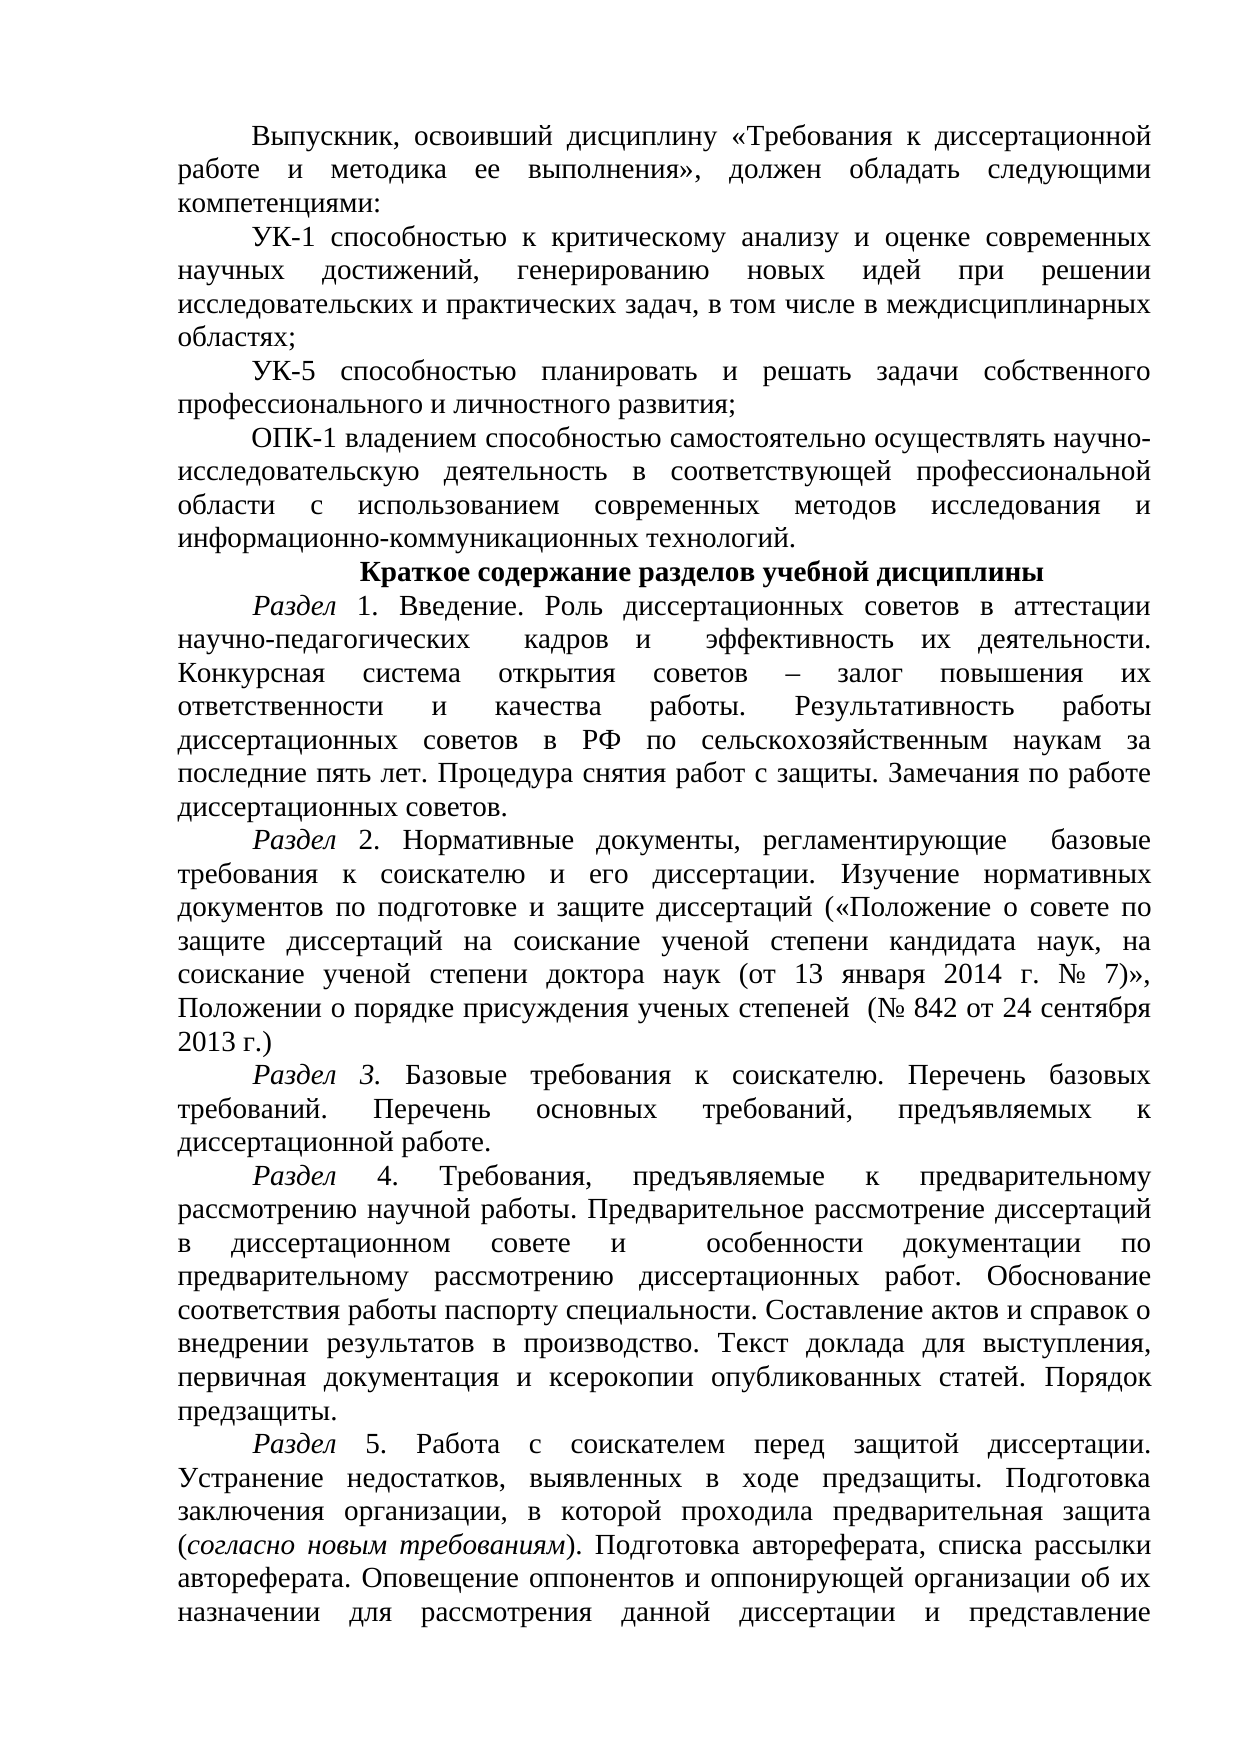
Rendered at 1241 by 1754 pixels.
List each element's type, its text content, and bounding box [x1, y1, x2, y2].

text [177, 1426, 1152, 1627]
text Раздел 3. Базовые требования к соискателю. Перечень базовых требований. Перечень основных требований, предъявляемых к диссертационной работе. [177, 1057, 1152, 1158]
text Раздел 2. Нормативные документы, регламентирующие базовые требования к соискателю и его диссертации. Изучение нормативных документов по подготовке и защите диссертаций («Положение о совете по защите диссертаций на соискание ученой степени кандидата наук, на соискание ученой степени доктора наук (от 13 января . № 7)», Положении о порядке присуждения ученых степеней (№ 842 от 24 сентября .) [177, 822, 1152, 1057]
text ОПК-1 владением способностью самостоятельно осуществлять научно-исследовательскую деятельность в соответствующей профессиональной области с использованием современных методов исследования и информационно-коммуникационных технологий. [177, 420, 1152, 554]
text Раздел 4. Требования, предъявляемые к предварительному рассмотрению научной работы. Предварительное рассмотрение диссертаций в диссертационном совете и особенности документации по предварительному рассмотрению диссертационных работ. Обоснование соответствия работы паспорту специальности. Составление актов и справок о внедрении результатов в производство. Текст доклада для выступления, первичная документация и ксерокопии опубликованных статей. Порядок предзащиты. [177, 1158, 1152, 1426]
text УК-1 способностью к критическому анализу и оценке современных научных достижений, генерированию новых идей при решении исследовательских и практических задач, в том числе в междисциплинарных областях; [177, 219, 1152, 353]
text Раздел 1. Введение. Роль диссертационных советов в аттестации научно-педагогических кадров и эффективность их деятельности. Конкурсная система открытия советов – залог повышения их ответственности и качества работы. Результативность работы диссертационных советов в РФ по сельскохозяйственным наукам за последние пять лет. Процедура снятия работ с защиты. Замечания по работе диссертационных советов. [177, 588, 1152, 822]
text Выпускник, освоивший дисциплину «Требования к диссертационной работе и методика ее выполнения», должен обладать следующими компетенциями: [177, 118, 1152, 219]
text УК-5 способностью планировать и решать задачи собственного профессионального и личностного развития; [177, 353, 1152, 420]
text Краткое содержание разделов учебной дисциплины [177, 554, 1152, 588]
